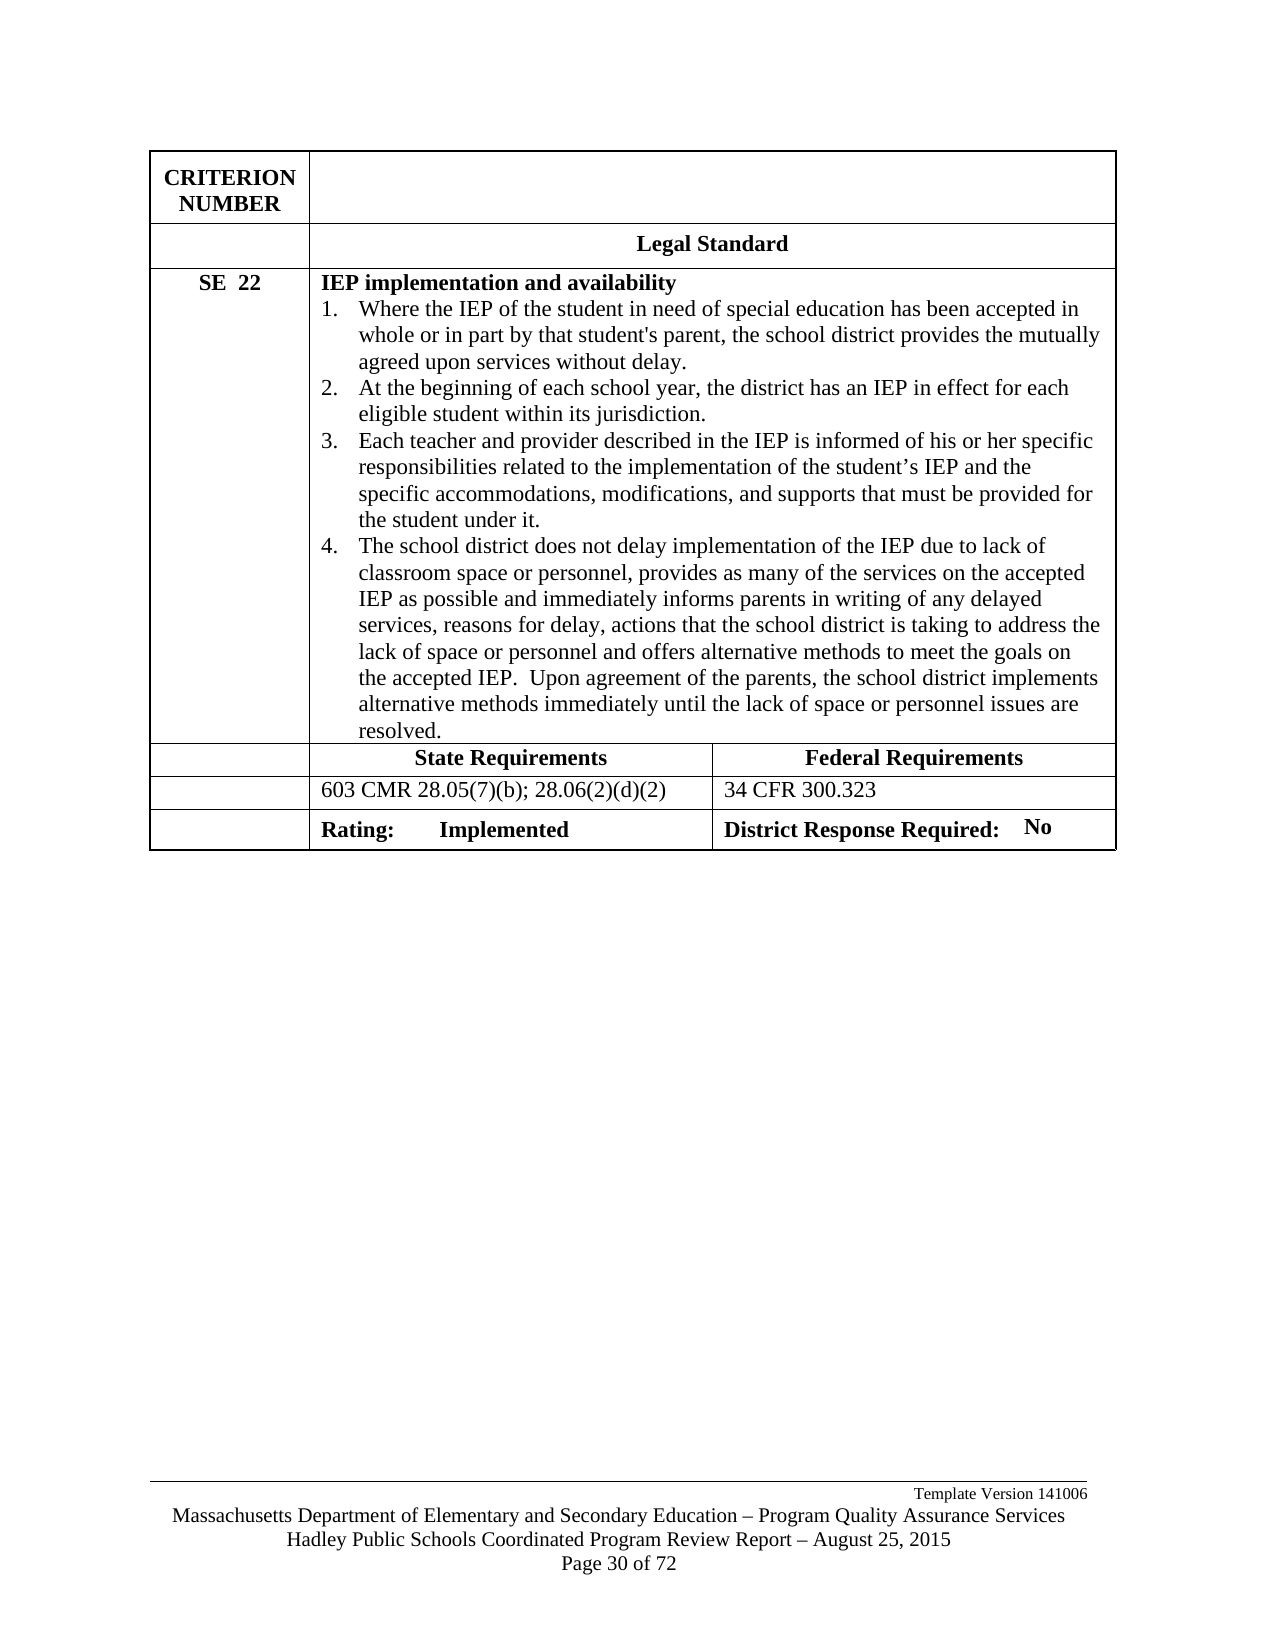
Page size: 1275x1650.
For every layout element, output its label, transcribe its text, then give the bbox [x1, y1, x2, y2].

table_cell IEP implementation and availability Where the IEP of the student in need of special education has been accepted in whole or in part by that student's parent, the school district provides the mutually agreed upon services without delay. At the beginning of each school year, the district has an IEP in effect for each eligible student within its jurisdiction. Each teacher and provider described in the IEP is informed of his or her specific responsibilities related to the implementation of the student’s IEP and the specific accommodations, modifications, and supports that must be provided for the student under it. The school district does not delay implementation of the IEP due to lack of classroom space or personnel, provides as many of the services on the accepted IEP as possible and immediately informs parents in writing of any delayed services, reasons for delay, actions that the school district is taking to address the lack of space or personnel and offers alternative methods to meet the goals on the accepted IEP. Upon agreement of the parents, the school district implements alternative methods immediately until the lack of space or personnel issues are resolved. [310, 269, 1115, 743]
table_cell No [1013, 810, 1115, 849]
table_header CRITERION NUMBER [151, 152, 309, 223]
table_cell 34 CFR 300.323 [713, 777, 1115, 809]
table_cell State Requirements [310, 744, 712, 776]
table_cell SE 22 [151, 269, 309, 743]
table_cell District Response Required: [713, 810, 1012, 849]
table_cell [151, 810, 309, 849]
table_cell [151, 224, 309, 268]
table_cell Rating: [310, 810, 422, 849]
table_header [310, 152, 1115, 223]
table_cell 603 CMR 28.05(7)(b); 28.06(2)(d)(2) [310, 777, 712, 809]
table_cell Federal Requirements [713, 744, 1115, 776]
table_cell Legal Standard [310, 224, 1115, 268]
table_cell [151, 744, 309, 776]
table_cell [151, 777, 309, 809]
table_cell Implemented [422, 810, 712, 849]
